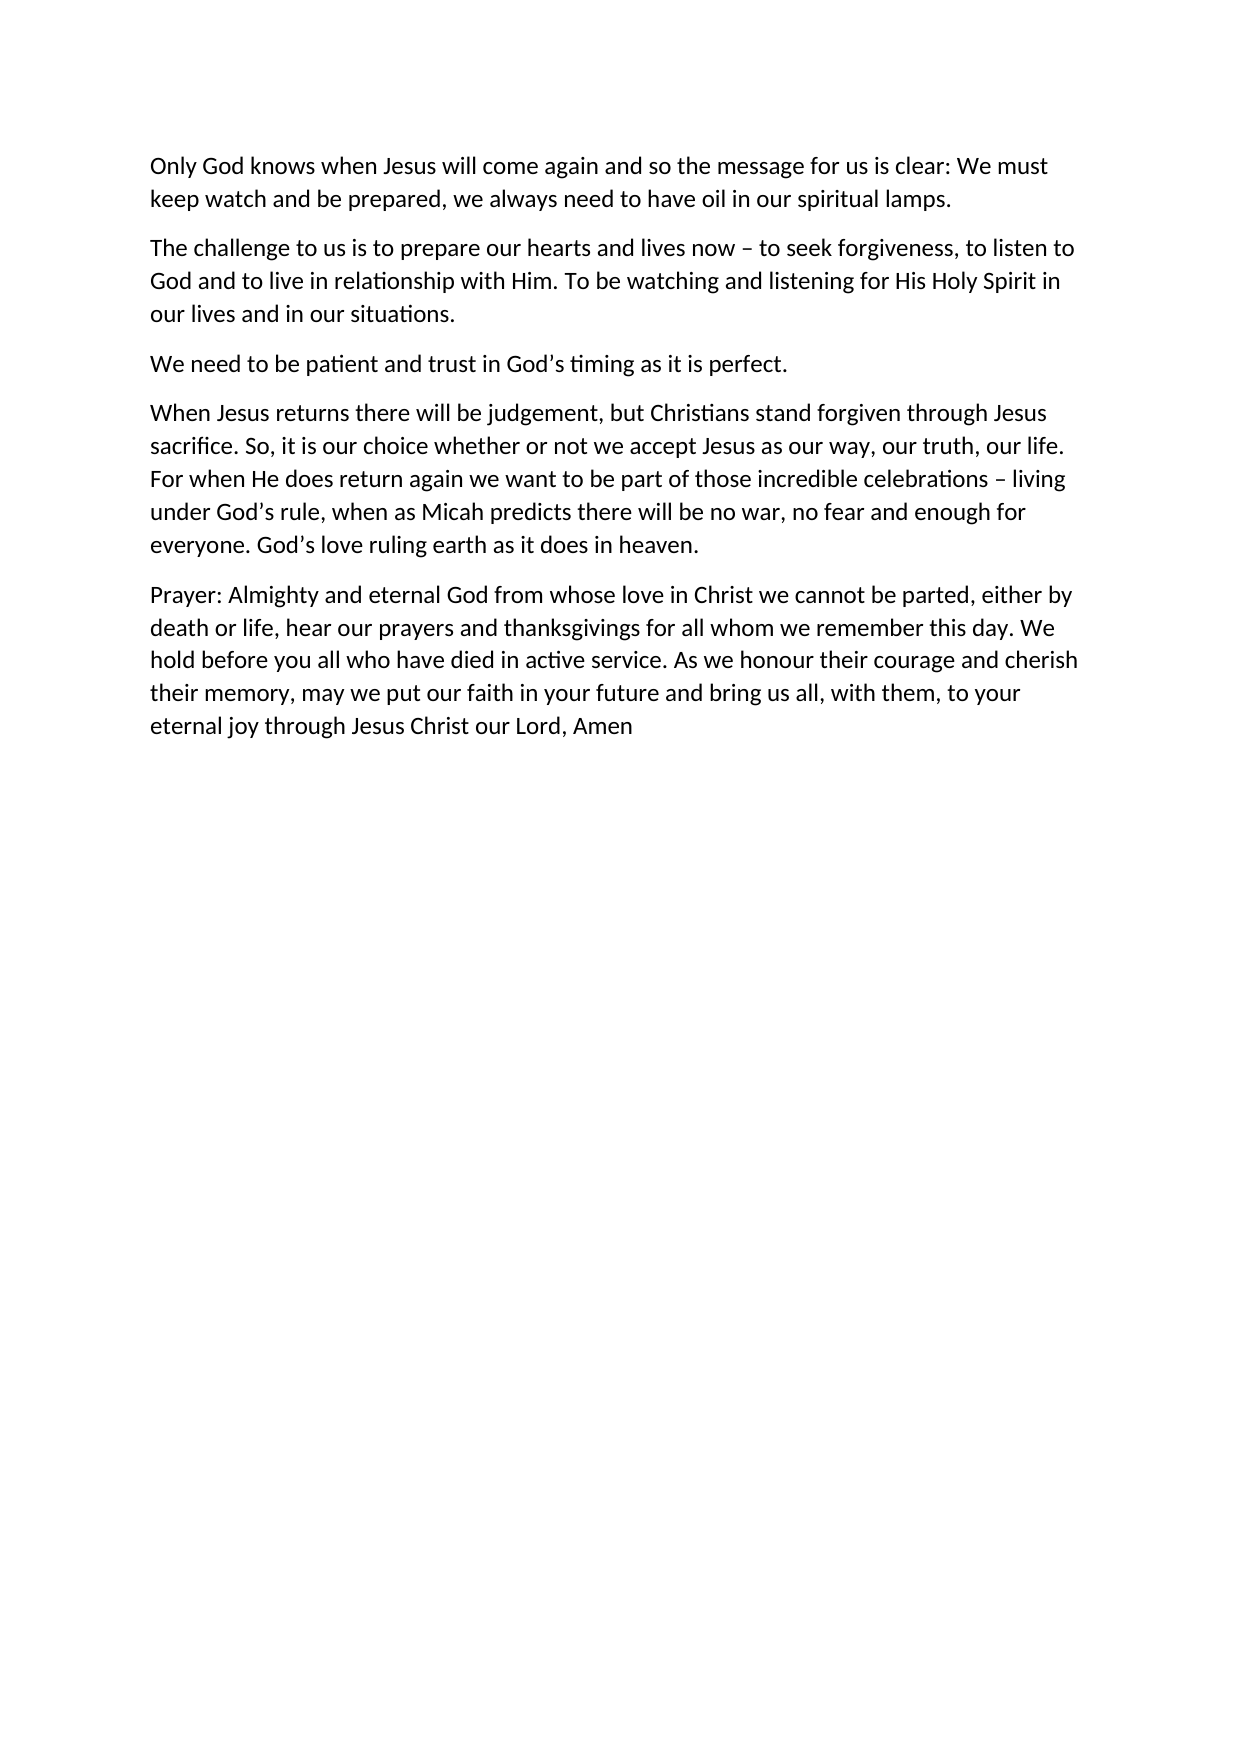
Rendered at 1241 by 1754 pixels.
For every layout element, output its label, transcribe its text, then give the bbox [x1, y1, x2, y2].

text When Jesus returns there will be judgement, but Christians stand forgiven through Jesus sacrifice. So, it is our choice whether or not we accept Jesus as our way, our truth, our life. For when He does return again we want to be part of those incredible celebrations – living under God’s rule, when as Micah predicts there will be no war, no fear and enough for everyone. God’s love ruling earth as it does in heaven. [150, 397, 1090, 560]
text Prayer: Almighty and eternal God from whose love in Christ we cannot be parted, either by death or life, hear our prayers and thanksgivings for all whom we remember this day. We hold before you all who have died in active service. As we honour their courage and cherish their memory, may we put our faith in your future and bring us all, with them, to your eternal joy through Jesus Christ our Lord, Amen [150, 579, 1090, 741]
text Only God knows when Jesus will come again and so the message for us is clear: We must keep watch and be prepared, we always need to have oil in our spiritual lamps. [150, 150, 1090, 213]
text The challenge to us is to prepare our hearts and lives now – to seek forgiveness, to listen to God and to live in relationship with Him. To be watching and listening for His Holy Spirit in our lives and in our situations. [150, 232, 1090, 329]
text We need to be patient and trust in God’s timing as it is perfect. [150, 348, 1090, 378]
